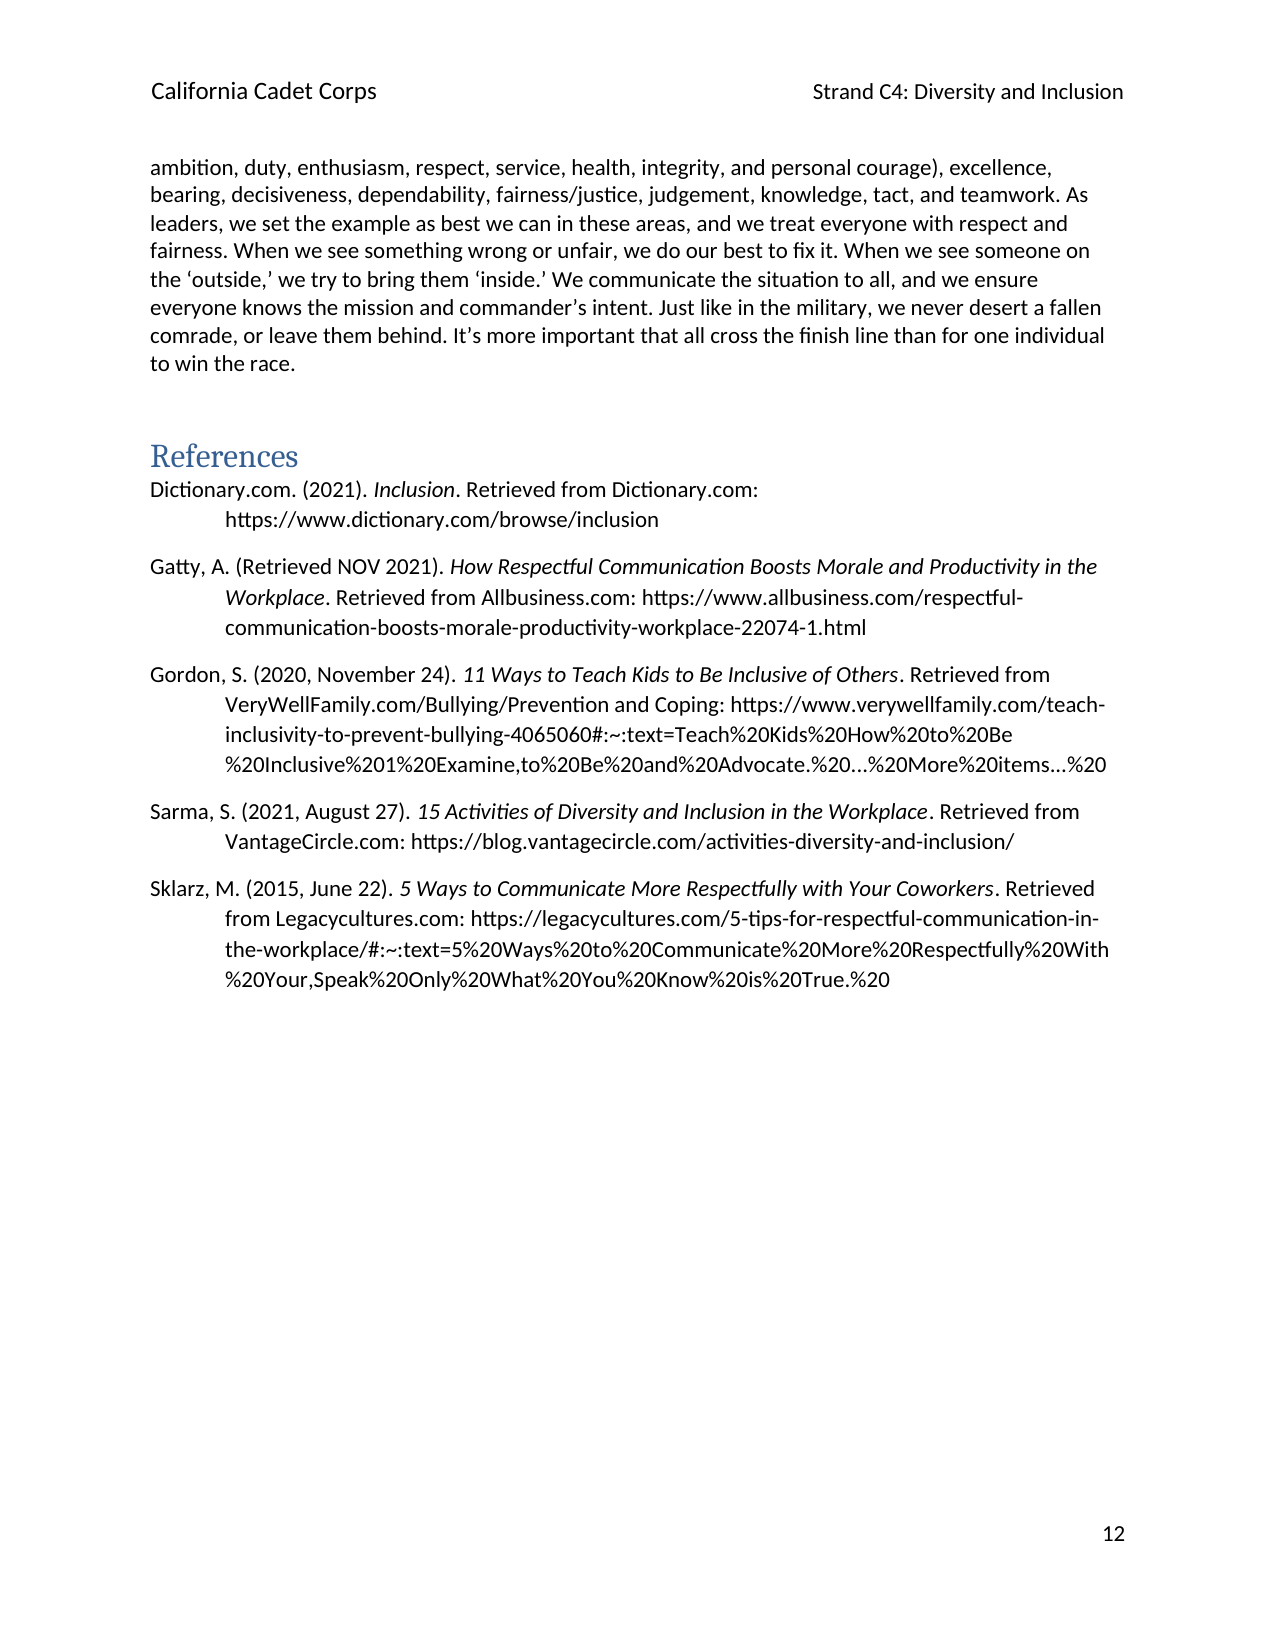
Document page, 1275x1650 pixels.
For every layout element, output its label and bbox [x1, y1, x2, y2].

text [150, 153, 1125, 377]
